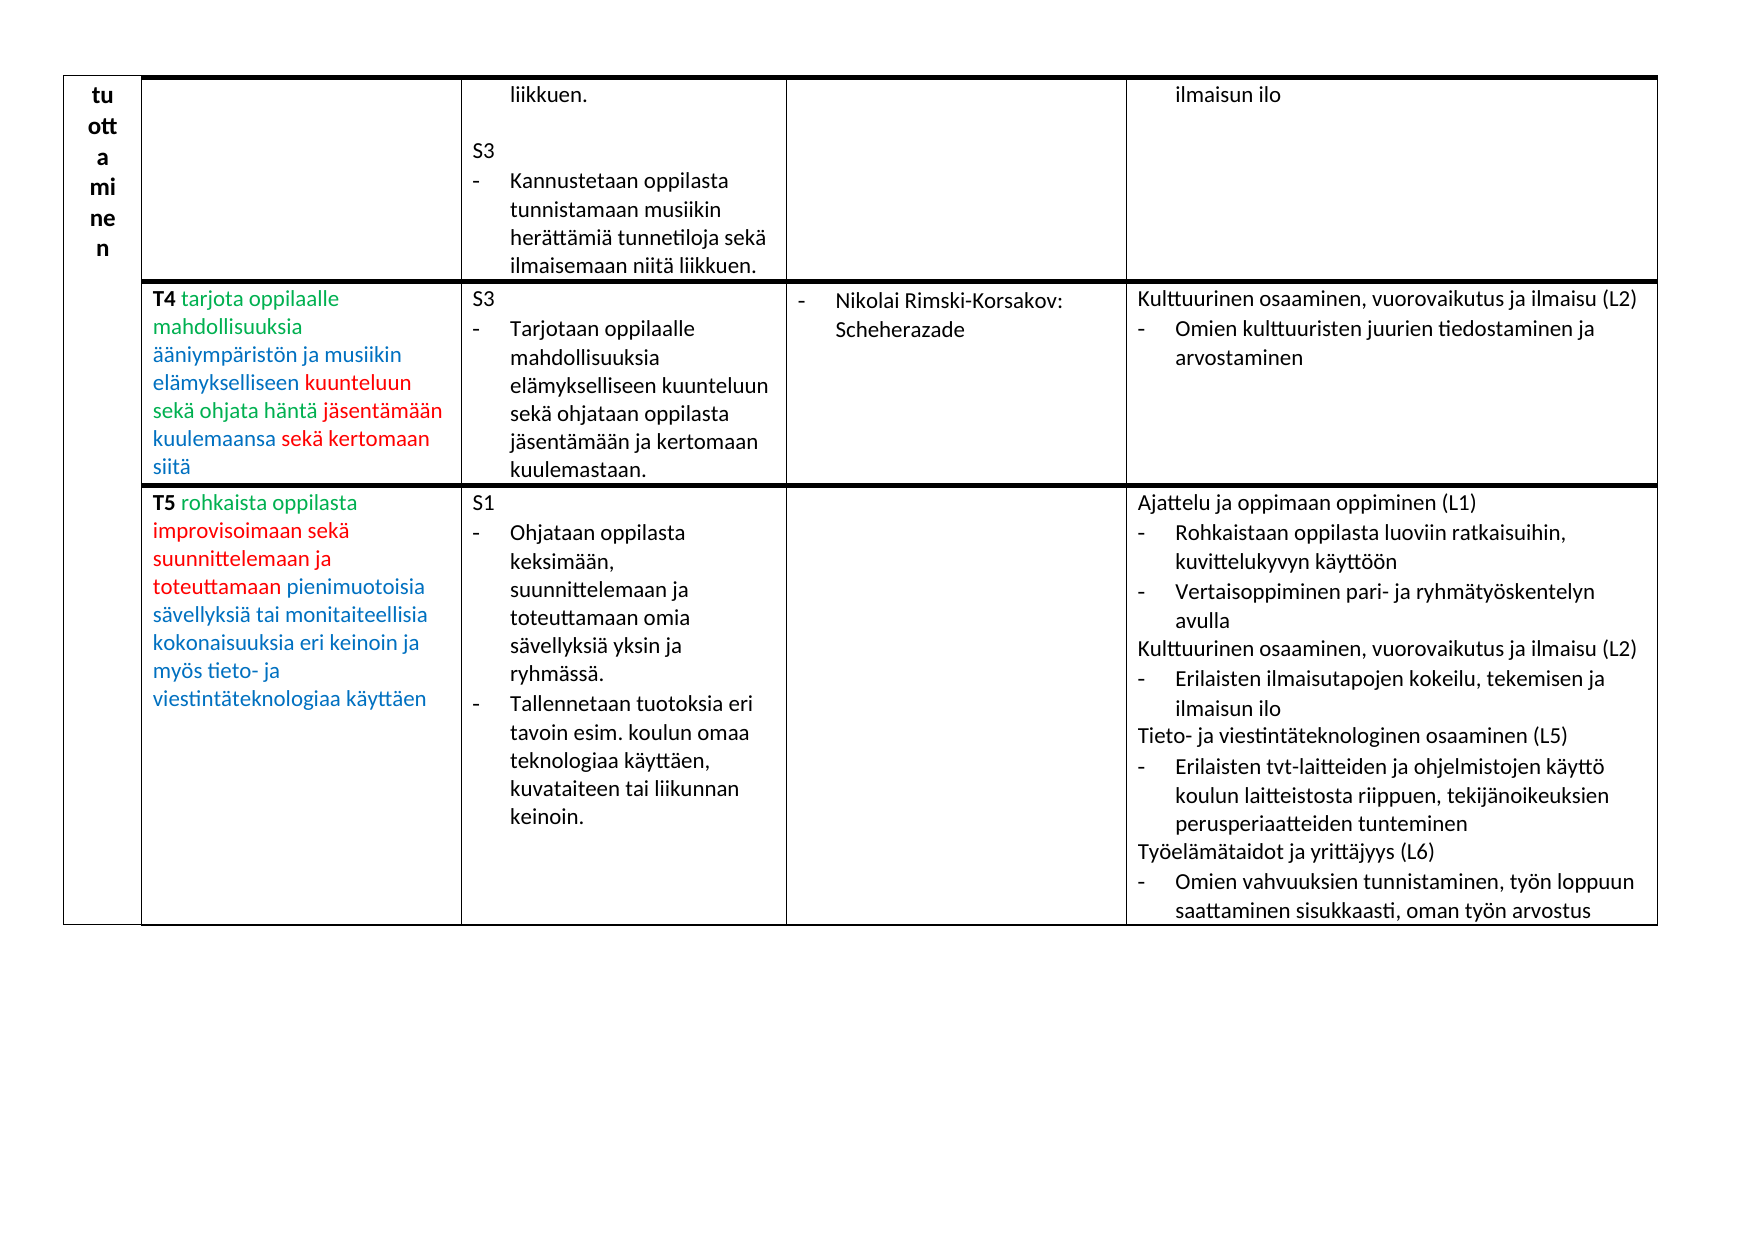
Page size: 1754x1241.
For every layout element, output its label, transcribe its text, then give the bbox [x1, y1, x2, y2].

table_cell T5 rohkaista oppilasta improvisoimaan sekä suunnittelemaan ja toteuttamaan pienimuotoisia sävellyksiä tai monitaiteellisia kokonaisuuksia eri keinoin ja myös tieto- ja viestintäteknologiaa käyttäen [142, 488, 461, 924]
table_cell [787, 80, 1126, 279]
table_cell Nikolai Rimski-Korsakov: Scheherazade [787, 284, 1126, 483]
table_cell T4 tarjota oppilaalle mahdollisuuksia ääniympäristön ja musiikin elämykselliseen kuunteluun sekä ohjata häntä jäsentämään kuulemaansa sekä kertomaan siitä [142, 284, 461, 483]
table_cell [1127, 80, 1657, 279]
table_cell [462, 80, 786, 279]
table_cell S3 Tarjotaan oppilaalle mahdollisuuksia elämykselliseen kuunteluun sekä ohjataan oppilasta jäsentämään ja kertomaan kuulemastaan. [462, 284, 786, 483]
table_cell Ajattelu ja oppimaan oppiminen (L1) Rohkaistaan oppilasta luoviin ratkaisuihin, kuvittelukyvyn käyttöön Vertaisoppiminen pari- ja ryhmätyöskentelyn avulla Kulttuurinen osaaminen, vuorovaikutus ja ilmaisu (L2) Erilaisten ilmaisutapojen kokeilu, tekemisen ja ilmaisun ilo Tieto- ja viestintäteknologinen osaaminen (L5) Erilaisten tvt-laitteiden ja ohjelmistojen käyttö koulun laitteistosta riippuen, tekijänoikeuksien perusperiaatteiden tunteminen Työelämätaidot ja yrittäjyys (L6) Omien vahvuuksien tunnistaminen, työn loppuun saattaminen sisukkaasti, oman työn arvostus [1127, 488, 1657, 924]
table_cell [142, 80, 461, 279]
table_cell S1 Ohjataan oppilasta keksimään, suunnittelemaan ja toteuttamaan omia sävellyksiä yksin ja ryhmässä. Tallennetaan tuotoksia eri tavoin esim. koulun omaa teknologiaa käyttäen, kuvataiteen tai liikunnan keinoin. [462, 488, 786, 924]
table_cell Kulttuurinen osaaminen, vuorovaikutus ja ilmaisu (L2) Omien kulttuuristen juurien tiedostaminen ja arvostaminen [1127, 284, 1657, 483]
table_cell [787, 488, 1126, 924]
